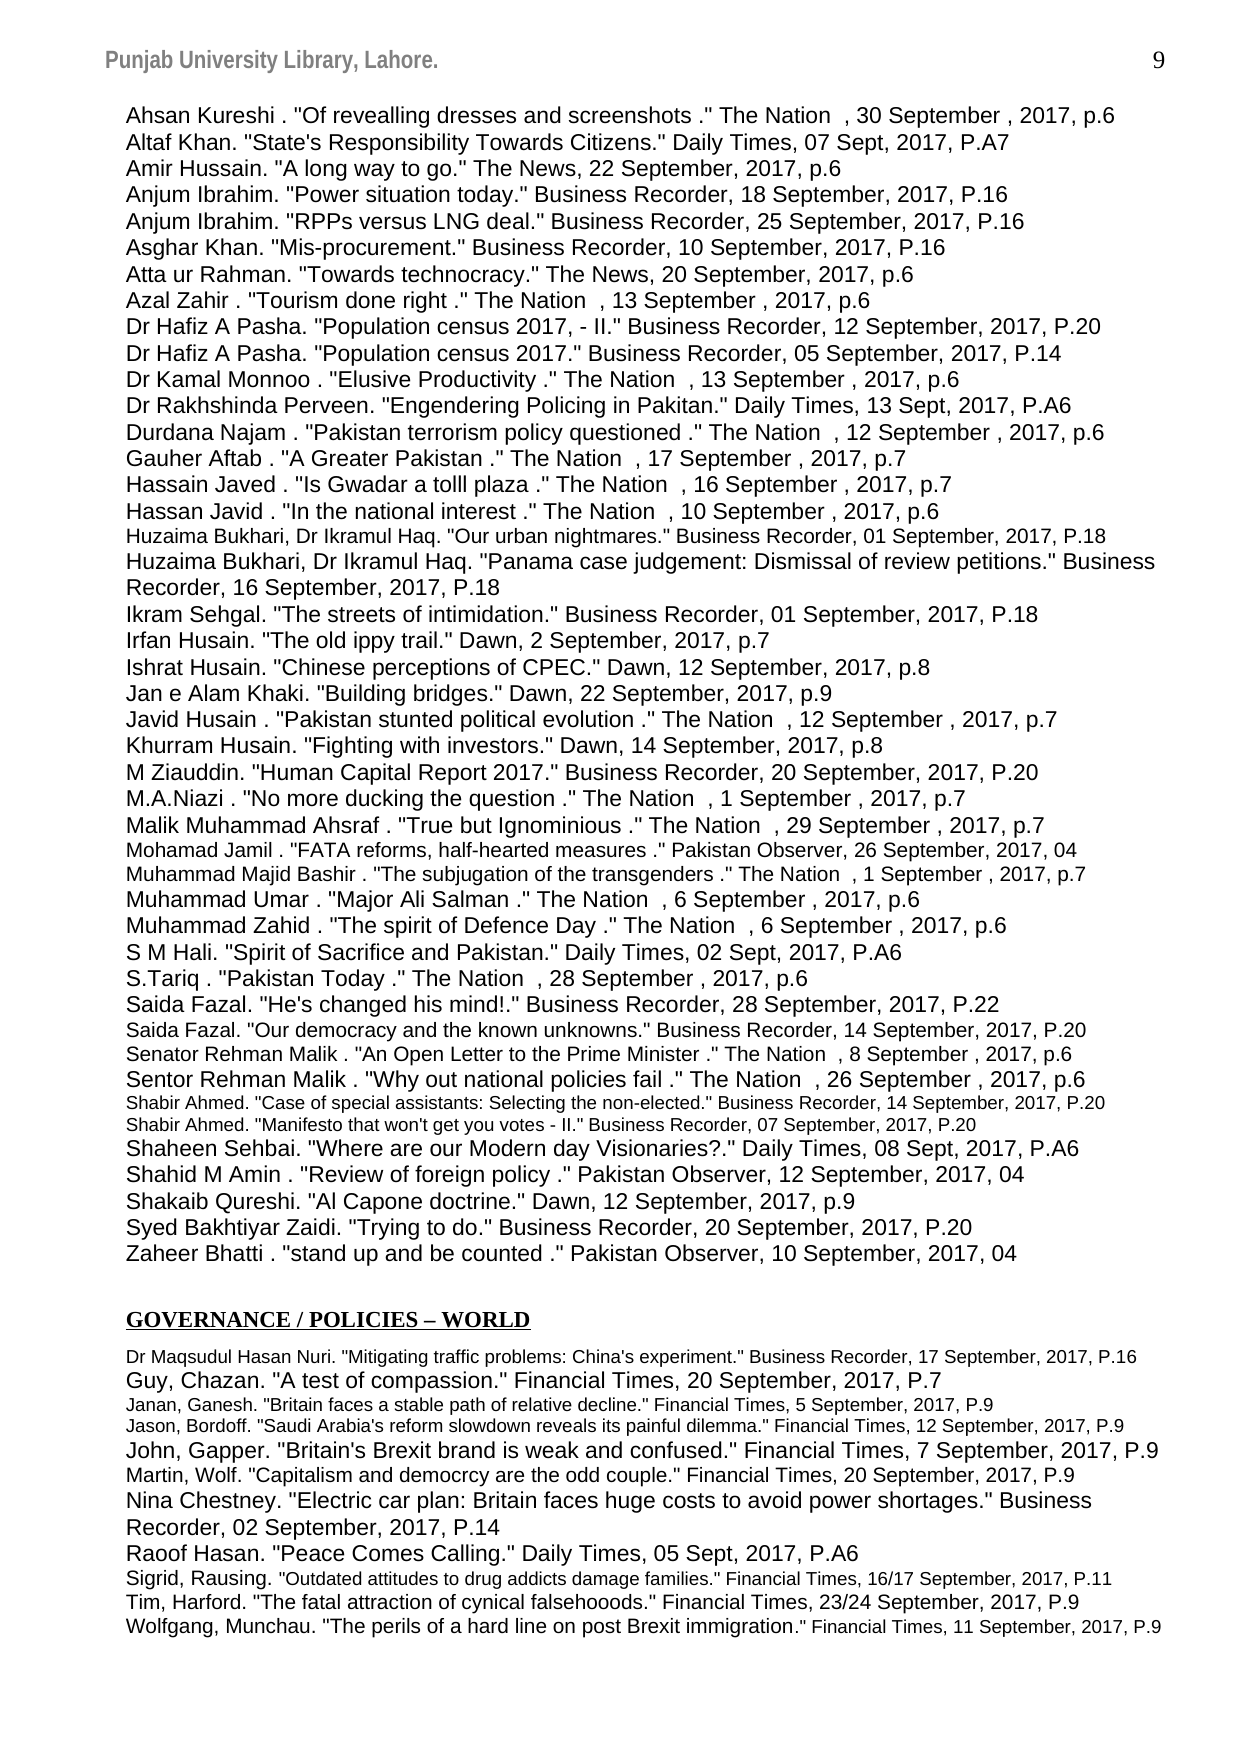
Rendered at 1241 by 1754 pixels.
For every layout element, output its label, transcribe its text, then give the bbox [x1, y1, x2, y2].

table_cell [114, 103, 1174, 1306]
table_cell GOVERNANCE / POLICIES – WORLD Dr Maqsudul Hasan Nuri. "Mitigating traffic problems: China's experiment." Business Recorder, 17 September, 2017, P.16 Guy, Chazan. "A test of compassion." Financial Times, 20 September, 2017, P.7 Janan, Ganesh. "Britain faces a stable path of relative decline." Financial Times, 5 September, 2017, P.9 Jason, Bordoff. "Saudi Arabia's reform slowdown reveals its painful dilemma." Financial Times, 12 September, 2017, P.9 John, Gapper. "Britain's Brexit brand is weak and confused." Financial Times, 7 September, 2017, P.9 Martin, Wolf. "Capitalism and democrcy are the odd couple." Financial Times, 20 September, 2017, P.9 Nina Chestney. "Electric car plan: Britain faces huge costs to avoid power shortages." Business Recorder, 02 September, 2017, P.14 Raoof Hasan. "Peace Comes Calling." Daily Times, 05 Sept, 2017, P.A6 Sigrid, Rausing. "Outdated attitudes to drug addicts damage families." Financial Times, 16/17 September, 2017, P.11 Tim, Harford. "The fatal attraction of cynical falsehooods." Financial Times, 23/24 September, 2017, P.9 Wolfgang, Munchau. "The perils of a hard line on post Brexit immigration." Financial Times, 11 September, 2017, P.9 [114, 1306, 1174, 1677]
